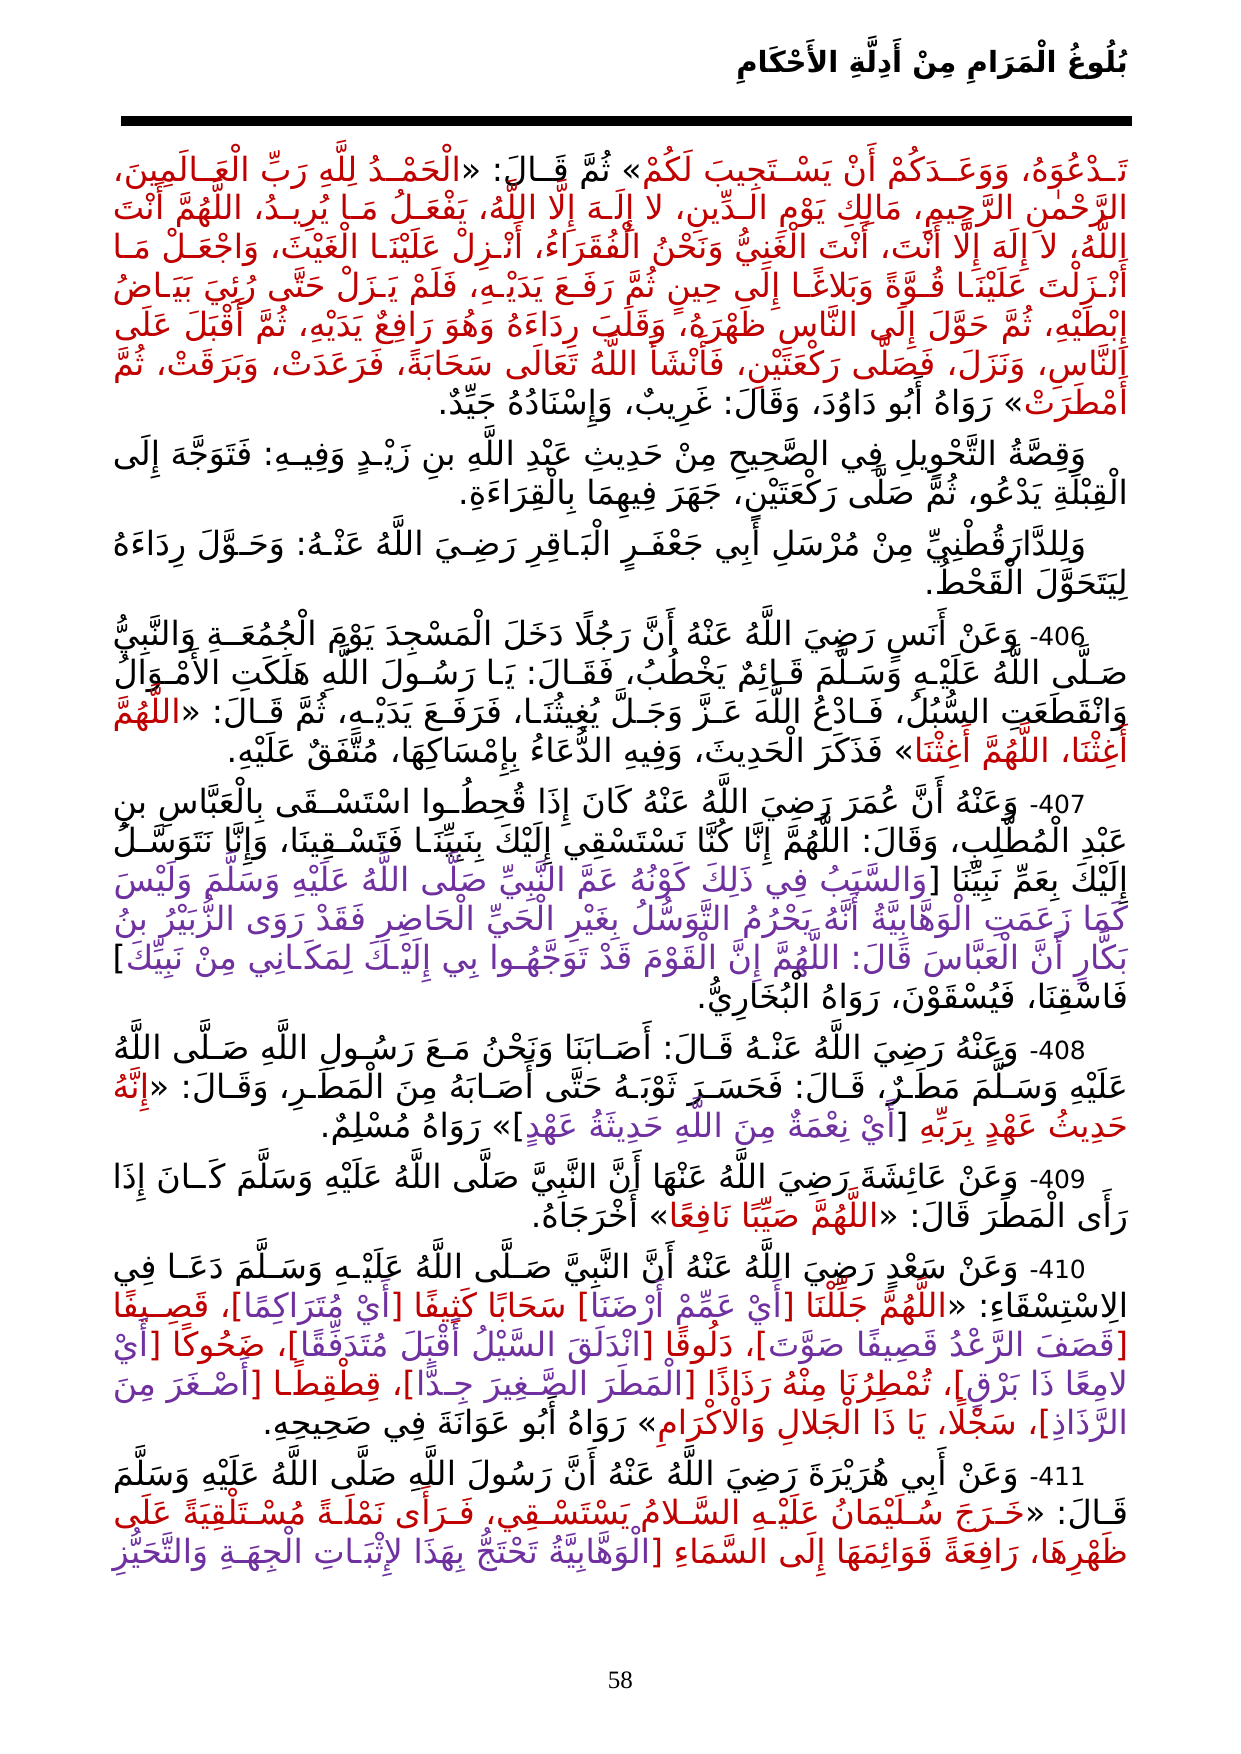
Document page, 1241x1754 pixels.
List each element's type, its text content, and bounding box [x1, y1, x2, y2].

text 410- وَعَنْ سَعْدٍ رَضِيَ اللَّهُ عَنْهُ أَنَّ النَّبِيَّ صَلَّى اللَّهُ عَلَيْهِ وَسَلَّمَ دَعَا فِي الِاسْتِسْقَاءِ: «اللَّهُمَّ جَلِّلْنَا [أَيْ عَمِّمْ أَرْضَنَا] سَحَابًا كَثِيفًا [أَيْ مُتَرَاكِمًا]، قَصِيفًا [قَصَفَ الرَّعْدُ قَصِيفًا صَوَّتَ]، دَلُوقًا [انْدَلَقَ السَّيْلُ أَقْبَلَ مُتَدَفِّقًا]، ضَحُوكًا [أَيْ لامِعًا ذَا بَرْقٍ]، تُمْطِرُنَا مِنْهُ رَذَاذًا [الْمَطَرَ الصَّغِيرَ جِدًّا]، قِطْقِطًا [أَصْغَرَ مِنَ الرَّذَاذِ]، سَجْلًا، يَا ذَا الْجَلالِ وَالْاكْرَامِ» رَوَاهُ أَبُو عَوَانَةَ فِي صَحِيحِهِ. [112, 1248, 1128, 1442]
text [112, 150, 1128, 422]
text 408- وَعَنْهُ رَضِيَ اللَّهُ عَنْهُ قَالَ: أَصَابَنَا وَنَحْنُ مَعَ رَسُولِ اللَّهِ صَلَّى اللَّهُ عَلَيْهِ وَسَلَّمَ مَطَرٌ، قَالَ: فَحَسَرَ ثَوْبَهُ حَتَّى أَصَابَهُ مِنَ الْمَطَرِ، وَقَالَ: «إِنَّهُ حَدِيثُ عَهْدٍ بِرَبِّهِ [أَيْ نِعْمَةٌ مِنَ اللَّهِ حَدِيثَةُ عَهْدٍ]» رَوَاهُ مُسْلِمٌ. [112, 1028, 1128, 1145]
text وَلِلدَّارَقُطْنِيِّ مِنْ مُرْسَلِ أَبِي جَعْفَرٍ الْبَاقِرِ رَضِيَ اللَّهُ عَنْهُ: وَحَوَّلَ رِدَاءَهُ لِيَتَحَوَّلَ الْقَحْطُ. [112, 525, 1128, 602]
text 406- وَعَنْ أَنَسٍ رَضِيَ اللَّهُ عَنْهُ أَنَّ رَجُلًا دَخَلَ الْمَسْجِدَ يَوْمَ الْجُمُعَةِ وَالنَّبِيُّ صَلَّى اللَّهُ عَلَيْهِ وَسَلَّمَ قَائِمٌ يَخْطُبُ، فَقَالَ: يَا رَسُولَ اللَّهِ هَلَكَتِ الأَمْوَالُ وَانْقَطَعَتِ السُّبُلُ، فَادْعُ اللَّهَ عَزَّ وَجَلَّ يُغِيثُنَا، فَرَفَعَ يَدَيْهِ، ثُمَّ قَالَ: «اللَّهُمَّ أَغِثْنَا، اللَّهُمَّ أَغِثْنَا» فَذَكَرَ الْحَدِيثَ، وَفِيهِ الدُّعَاءُ بِإِمْسَاكِهَا، مُتَّفَقٌ عَلَيْهِ. [112, 615, 1128, 770]
text 409- وَعَنْ عَائِشَةَ رَضِيَ اللَّهُ عَنْهَا أَنَّ النَّبِيَّ صَلَّى اللَّهُ عَلَيْهِ وَسَلَّمَ كَانَ إِذَا رَأَى الْمَطَرَ قَالَ: «اللَّهُمَّ صَيِّبًا نَافِعًا» أَخْرَجَاهُ. [112, 1157, 1128, 1235]
text 407- وَعَنْهُ أَنَّ عُمَرَ رَضِيَ اللَّهُ عَنْهُ كَانَ إِذَا قُحِطُوا اسْتَسْقَى بِالْعَبَّاسِ بنِ عَبْدِ الْمُطَّلِبِ، وَقَالَ: اللَّهُمَّ إِنَّا كُنَّا نَسْتَسْقِي إِلَيْكَ بِنَبِيِّنَا فَتَسْقِينَا، وَإِنَّا نَتَوَسَّلُ إِلَيْكَ بِعَمِّ نَبِيِّنَا [وَالسَّبَبُ فِي ذَلِكَ كَوْنُهُ عَمَّ النَّبِيِّ صَلَّى اللَّهُ عَلَيْهِ وَسَلَّمَ وَلَيْسَ كَمَا زَعَمَتِ الْوَهَّابِيَّةُ أَنَّهُ يَحْرُمُ التَّوَسُّلُ بِغَيْرِ الْحَيِّ الْحَاضِرِ فَقَدْ رَوَى الزُّبَيْرُ بنُ بَكَّارٍ أَنَّ الْعَبَّاسَ قَالَ: اللَّهُمَّ إِنَّ الْقَوْمَ قَدْ تَوَجَّهُوا بِي إِلَيْكَ لِمَكَانِي مِنْ نَبِيِّكَ] فَاسْقِنَا، فَيُسْقَوْنَ، رَوَاهُ الْبُخَارِيُّ. [112, 783, 1128, 1016]
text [112, 1454, 1128, 1571]
text وَقِصَّةُ التَّحْوِيلِ فِي الصَّحِيحِ مِنْ حَدِيثِ عَبْدِ اللَّهِ بنِ زَيْدٍ وَفِيهِ: فَتَوَجَّهَ إِلَى الْقِبْلَةِ يَدْعُو، ثُمَّ صَلَّى رَكْعَتَيْنِ، جَهَرَ فِيهِمَا بِالْقِرَاءَةِ. [112, 434, 1128, 512]
